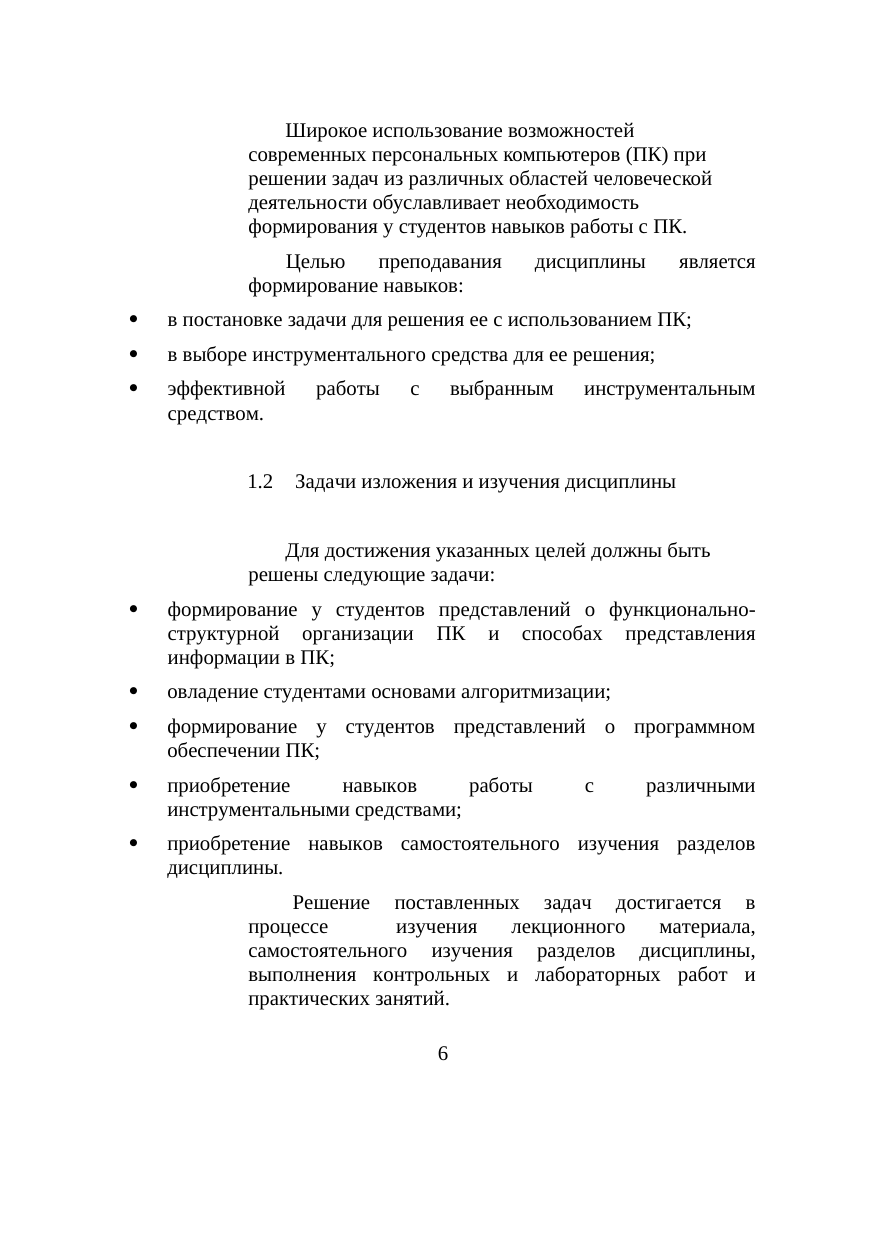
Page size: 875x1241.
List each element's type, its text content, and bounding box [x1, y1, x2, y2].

list овладение студентами основами алгоритмизации; [130, 679, 756, 703]
list приобретение навыков самостоятельного изучения разделов дисциплины. [130, 831, 756, 879]
text Решение поставленных задач достигается в процессе изучения лекционного материала, самостоятельного изучения разделов дисциплины, выполнения контрольных и лабораторных работ и практических занятий. [248, 889, 756, 1010]
text Для достижения указанных целей должны быть решены следующие задачи: [248, 538, 756, 586]
text Целью преподавания дисциплины является формирование навыков: [248, 249, 756, 297]
list формирование у студентов представлений о программном обеспечении ПК; [130, 714, 756, 762]
list приобретение навыков работы с различными инструментальными средствами; [130, 772, 756, 821]
list эффективной работы с выбранным инструментальным средством. [130, 376, 756, 424]
list в выборе инструментального средства для ее решения; [130, 342, 756, 366]
list формирование у студентов представлений о функционально-структурной организации ПК и способах представления информации в ПК; [130, 597, 756, 669]
list в постановке задачи для решения ее с использованием ПК; [130, 307, 756, 331]
list Задачи изложения и изучения дисциплины [167, 469, 756, 493]
subtitle Широкое использование возможностей современных персональных компьютеров (ПК) при решении задач из различных областей человеческой деятельности обуславливает необходимость формирования у студентов навыков работы с ПК. [248, 118, 756, 238]
